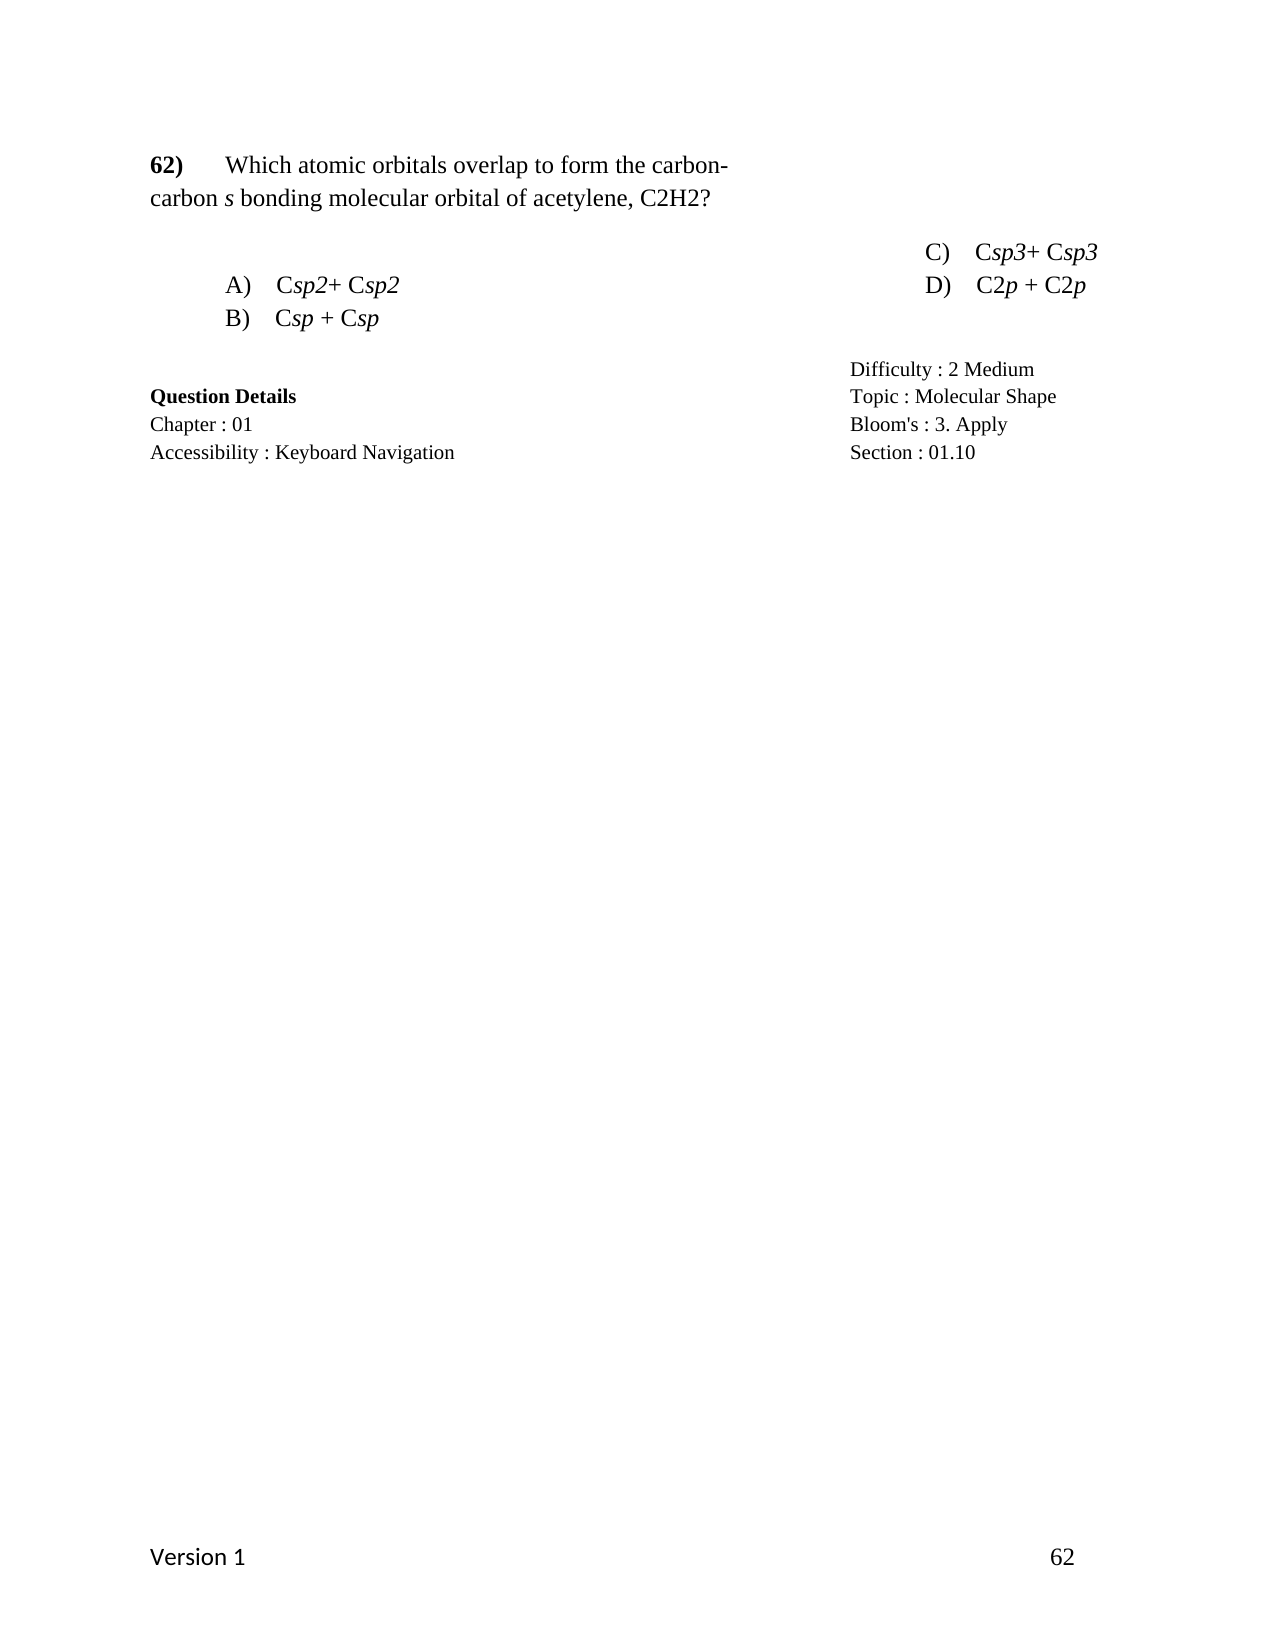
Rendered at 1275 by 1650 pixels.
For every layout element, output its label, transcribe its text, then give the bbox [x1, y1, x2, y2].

text Question Details Chapter : 01 Accessibility : Keyboard Navigation Difficulty : 2 Medium Topic : Molecular Shape Bloom's : 3. Apply Section : 01.10 [150, 357, 775, 464]
text Question Details Chapter : 01 Accessibility : Keyboard Navigation Difficulty : 2 Medium Topic : Molecular Shape Bloom's : 3. Apply Section : 01.10 [850, 357, 1125, 464]
text 62) Which atomic orbitals overlap to form the carbon-carbon s bonding molecular orbital of acetylene, C2H2? [150, 150, 775, 212]
text A) Csp2+ Csp2 B) Csp + Csp C) Csp3+ Csp3 D) C2p + C2p [150, 237, 775, 332]
text A) Csp2+ Csp2 B) Csp + Csp C) Csp3+ Csp3 D) C2p + C2p [850, 237, 1125, 332]
